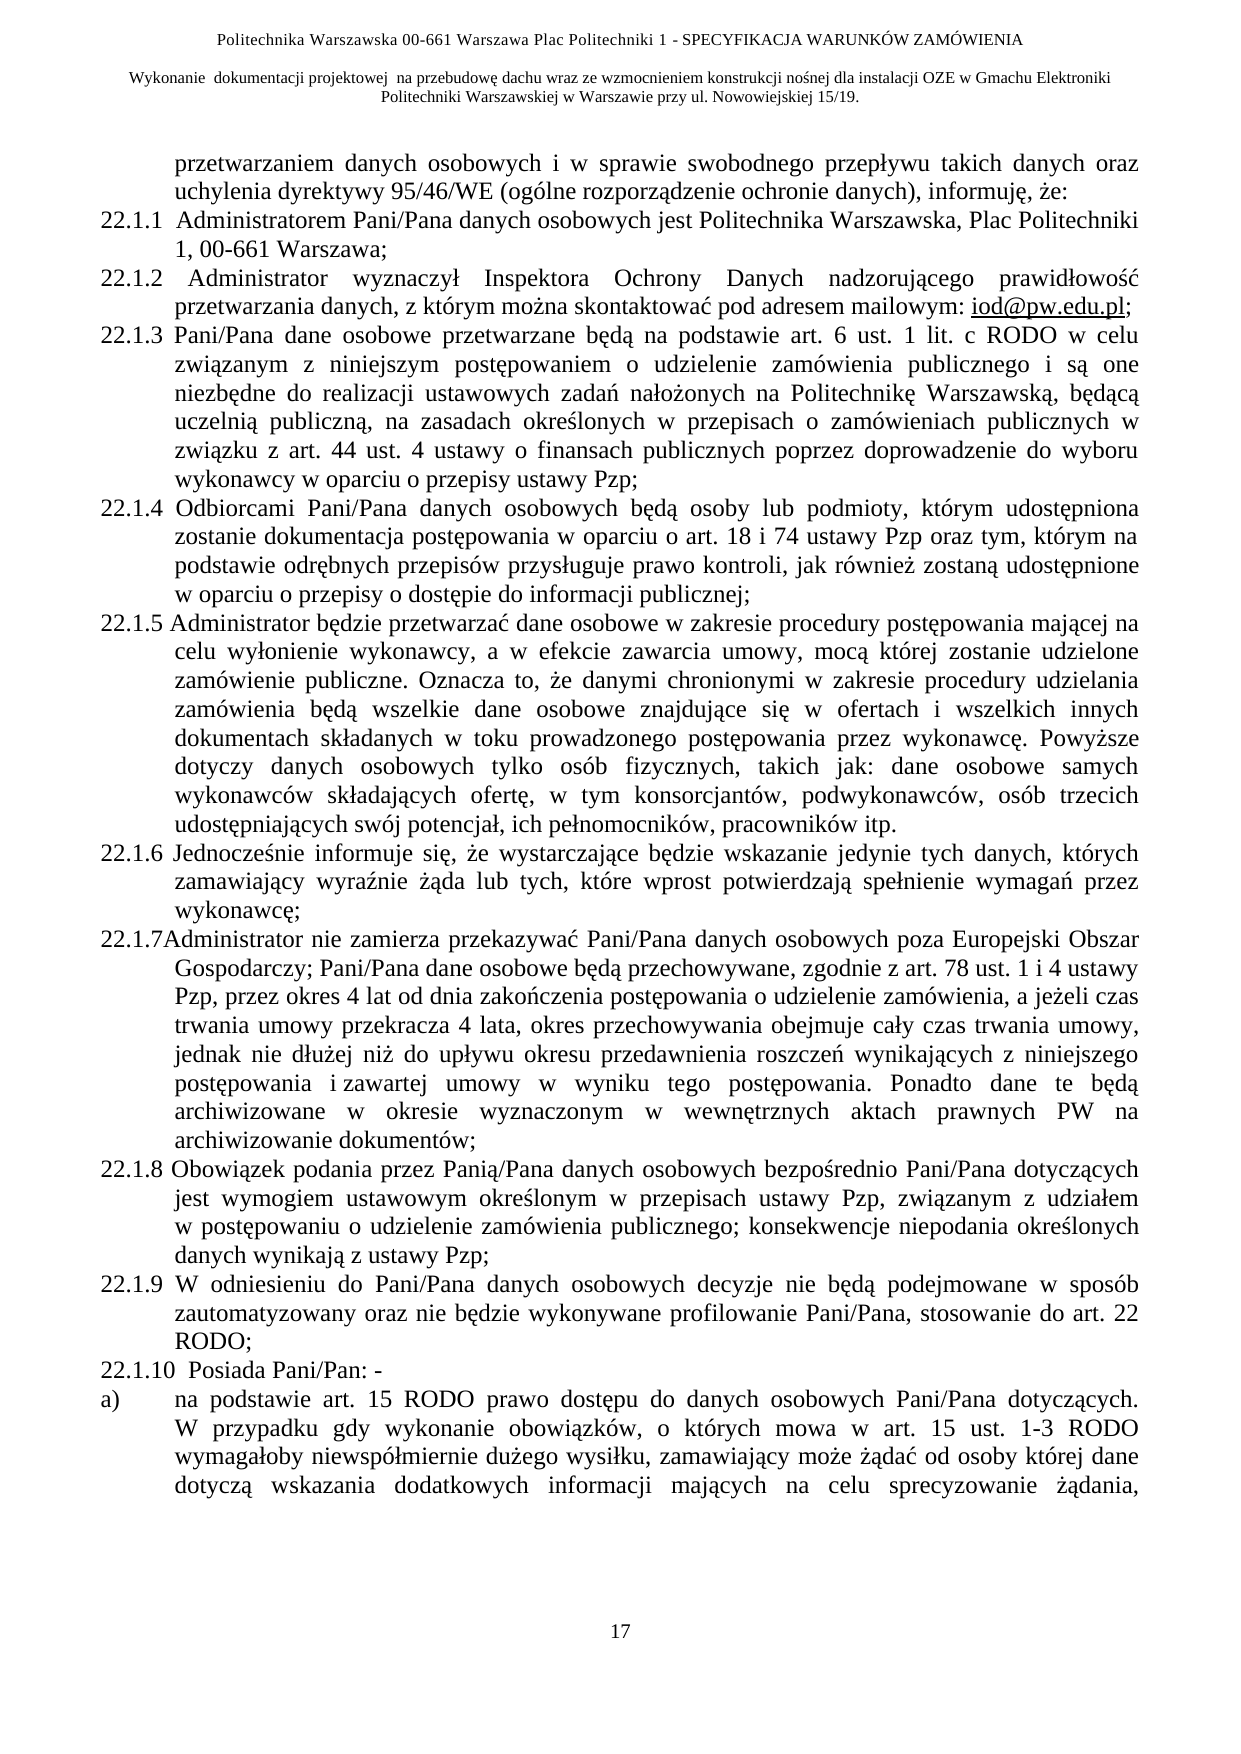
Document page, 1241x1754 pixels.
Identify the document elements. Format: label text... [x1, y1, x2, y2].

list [100, 1384, 1140, 1499]
text 22.1.8 Obowiązek podania przez Panią/Pana danych osobowych bezpośrednio Pani/Pana dotyczących jest wymogiem ustawowym określonym w przepisach ustawy Pzp, związanym z udziałem w postępowaniu o udzielenie zamówienia publicznego; konsekwencje niepodania określonych danych wynikają z ustawy Pzp; [100, 1154, 1140, 1269]
text 22.1.5 Administrator będzie przetwarzać dane osobowe w zakresie procedury postępowania mającej na celu wyłonienie wykonawcy, a w efekcie zawarcia umowy, mocą której zostanie udzielone zamówienie publiczne. Oznacza to, że danymi chronionymi w zakresie procedury udzielania zamówienia będą wszelkie dane osobowe znajdujące się w ofertach i wszelkich innych dokumentach składanych w toku prowadzonego postępowania przez wykonawcę. Powyższe dotyczy danych osobowych tylko osób fizycznych, takich jak: dane osobowe samych wykonawców składających ofertę, w tym konsorcjantów, podwykonawców, osób trzecich udostępniających swój potencjał, ich pełnomocników, pracowników itp. [100, 608, 1140, 838]
text 22.1.3 Pani/Pana dane osobowe przetwarzane będą na podstawie art. 6 ust. 1 lit. c RODO w celu związanym z niniejszym postępowaniem o udzielenie zamówienia publicznego i są one niezbędne do realizacji ustawowych zadań nałożonych na Politechnikę Warszawską, będącą uczelnią publiczną, na zasadach określonych w przepisach o zamówieniach publicznych w związku z art. 44 ust. 4 ustawy o finansach publicznych poprzez doprowadzenie do wyboru wykonawcy w oparciu o przepisy ustawy Pzp; [100, 320, 1140, 493]
text 22.1.1 Administratorem Pani/Pana danych osobowych jest Politechnika Warszawska, Plac Politechniki 1, 00-661 Warszawa; [100, 205, 1140, 263]
text 22.1.7Administrator nie zamierza przekazywać Pani/Pana danych osobowych poza Europejski Obszar Gospodarczy; Pani/Pana dane osobowe będą przechowywane, zgodnie z art. 78 ust. 1 i 4 ustawy Pzp, przez okres 4 lat od dnia zakończenia postępowania o udzielenie zamówienia, a jeżeli czas trwania umowy przekracza 4 lata, okres przechowywania obejmuje cały czas trwania umowy, jednak nie dłużej niż do upływu okresu przedawnienia roszczeń wynikających z niniejszego postępowania i zawartej umowy w wyniku tego postępowania. Ponadto dane te będą archiwizowane w okresie wyznaczonym w wewnętrznych aktach prawnych PW na archiwizowanie dokumentów; [100, 924, 1140, 1154]
text 22.1.6 Jednocześnie informuje się, że wystarczające będzie wskazanie jedynie tych danych, których zamawiający wyraźnie żąda lub tych, które wprost potwierdzają spełnienie wymagań przez wykonawcę; [100, 838, 1140, 924]
text 22.1.2 Administrator wyznaczył Inspektora Ochrony Danych nadzorującego prawidłowość przetwarzania danych, z którym można skontaktować pod adresem mailowym: iod@pw.edu.pl; [100, 263, 1140, 320]
text 22.1.9 W odniesieniu do Pani/Pana danych osobowych decyzje nie będą podejmowane w sposób zautomatyzowany oraz nie będzie wykonywane profilowanie Pani/Pana, stosowanie do art. 22 RODO; [100, 1269, 1140, 1355]
text 22.1.4 Odbiorcami Pani/Pana danych osobowych będą osoby lub podmioty, którym udostępniona zostanie dokumentacja postępowania w oparciu o art. 18 i 74 ustawy Pzp oraz tym, którym na podstawie odrębnych przepisów przysługuje prawo kontroli, jak również zostaną udostępnione w oparciu o przepisy o dostępie do informacji publicznej; [100, 493, 1140, 608]
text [100, 148, 1140, 205]
text 22.1.10 Posiada Pani/Pan: - [100, 1355, 1140, 1384]
